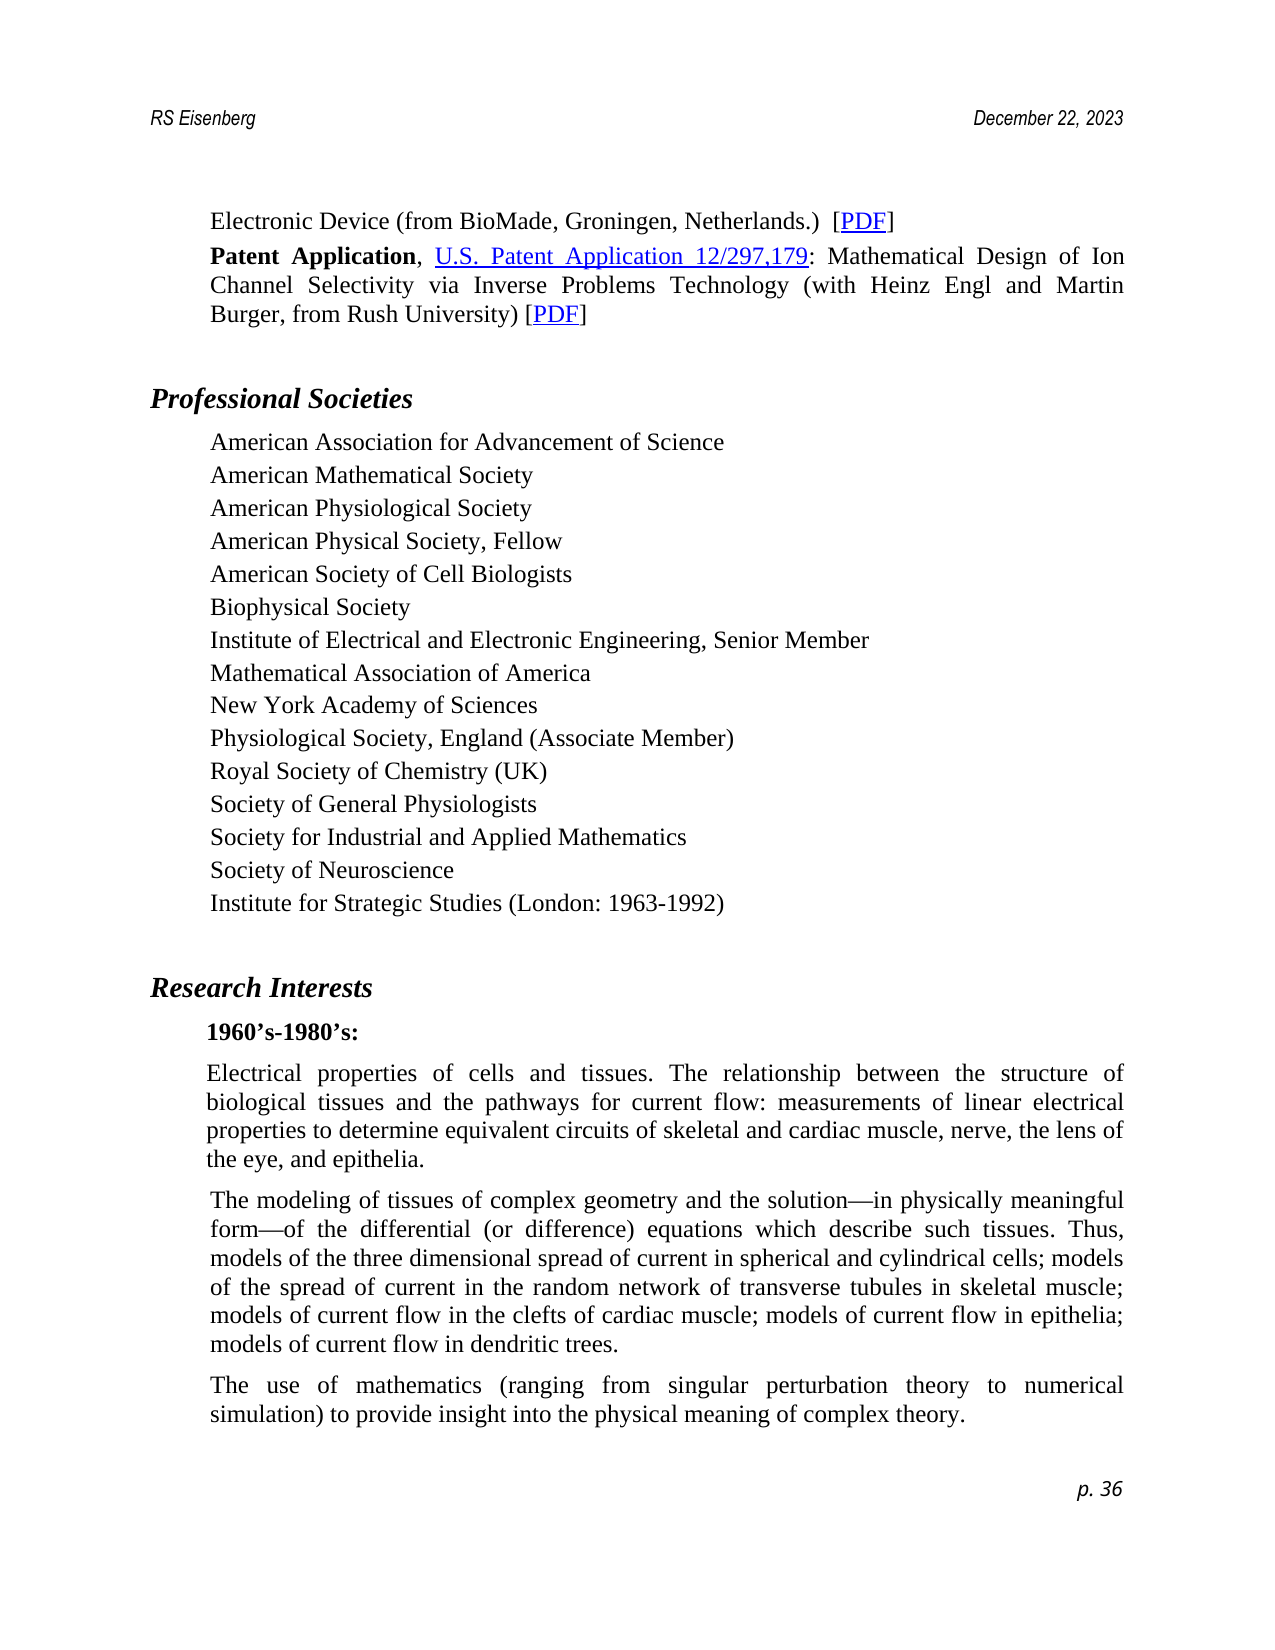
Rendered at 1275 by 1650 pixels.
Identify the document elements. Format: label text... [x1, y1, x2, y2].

text Physiological Society, England (Associate Member) [210, 723, 1125, 752]
text American Association for Advancement of Science [210, 427, 1125, 456]
text Research Interests [150, 971, 1125, 1004]
text Professional Societies [150, 381, 1125, 415]
text Biophysical Society [210, 592, 1125, 621]
text Society for Industrial and Applied Mathematics [210, 822, 1125, 851]
text Mathematical Association of America [210, 658, 1125, 686]
text American Physiological Society [210, 493, 1125, 522]
text Institute for Strategic Studies (London: 1963-1992) [210, 888, 1125, 917]
text American Society of Cell Biologists [210, 559, 1125, 588]
text The use of mathematics (ranging from singular perturbation theory to numerical simulation) to provide insight into the physical meaning of complex theory. [210, 1370, 1125, 1428]
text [210, 206, 1125, 235]
text Society of General Physiologists [210, 789, 1125, 818]
text Electrical properties of cells and tissues. The relationship between the structure of biological tissues and the pathways for current flow: measurements of linear electrical properties to determine equivalent circuits of skeletal and cardiac muscle, nerve, the lens of the eye, and epithelia. [206, 1058, 1125, 1173]
text 1960’s-1980’s: [206, 1017, 1125, 1045]
text New York Academy of Sciences [210, 691, 1125, 719]
text American Physical Society, Fellow [210, 526, 1125, 555]
text Institute of Electrical and Electronic Engineering, Senior Member [210, 625, 1125, 653]
text Society of Neuroscience [210, 855, 1125, 884]
text The modeling of tissues of complex geometry and the solution—in physically meaningful form—of the differential (or difference) equations which describe such tissues. Thus, models of the three dimensional spread of current in spherical and cylindrical cells; models of the spread of current in the random network of transverse tubules in skeletal muscle; models of current flow in the clefts of cardiac muscle; models of current flow in epithelia; models of current flow in dendritic trees. [210, 1185, 1125, 1358]
text Royal Society of Chemistry (UK) [210, 756, 1125, 785]
text American Mathematical Society [210, 460, 1125, 489]
text Patent Application, U.S. Patent Application 12/297,179: Mathematical Design of Ion Channel Selectivity via Inverse Problems Technology (with Heinz Engl and Martin Burger, from Rush University) [PDF] [210, 241, 1125, 327]
